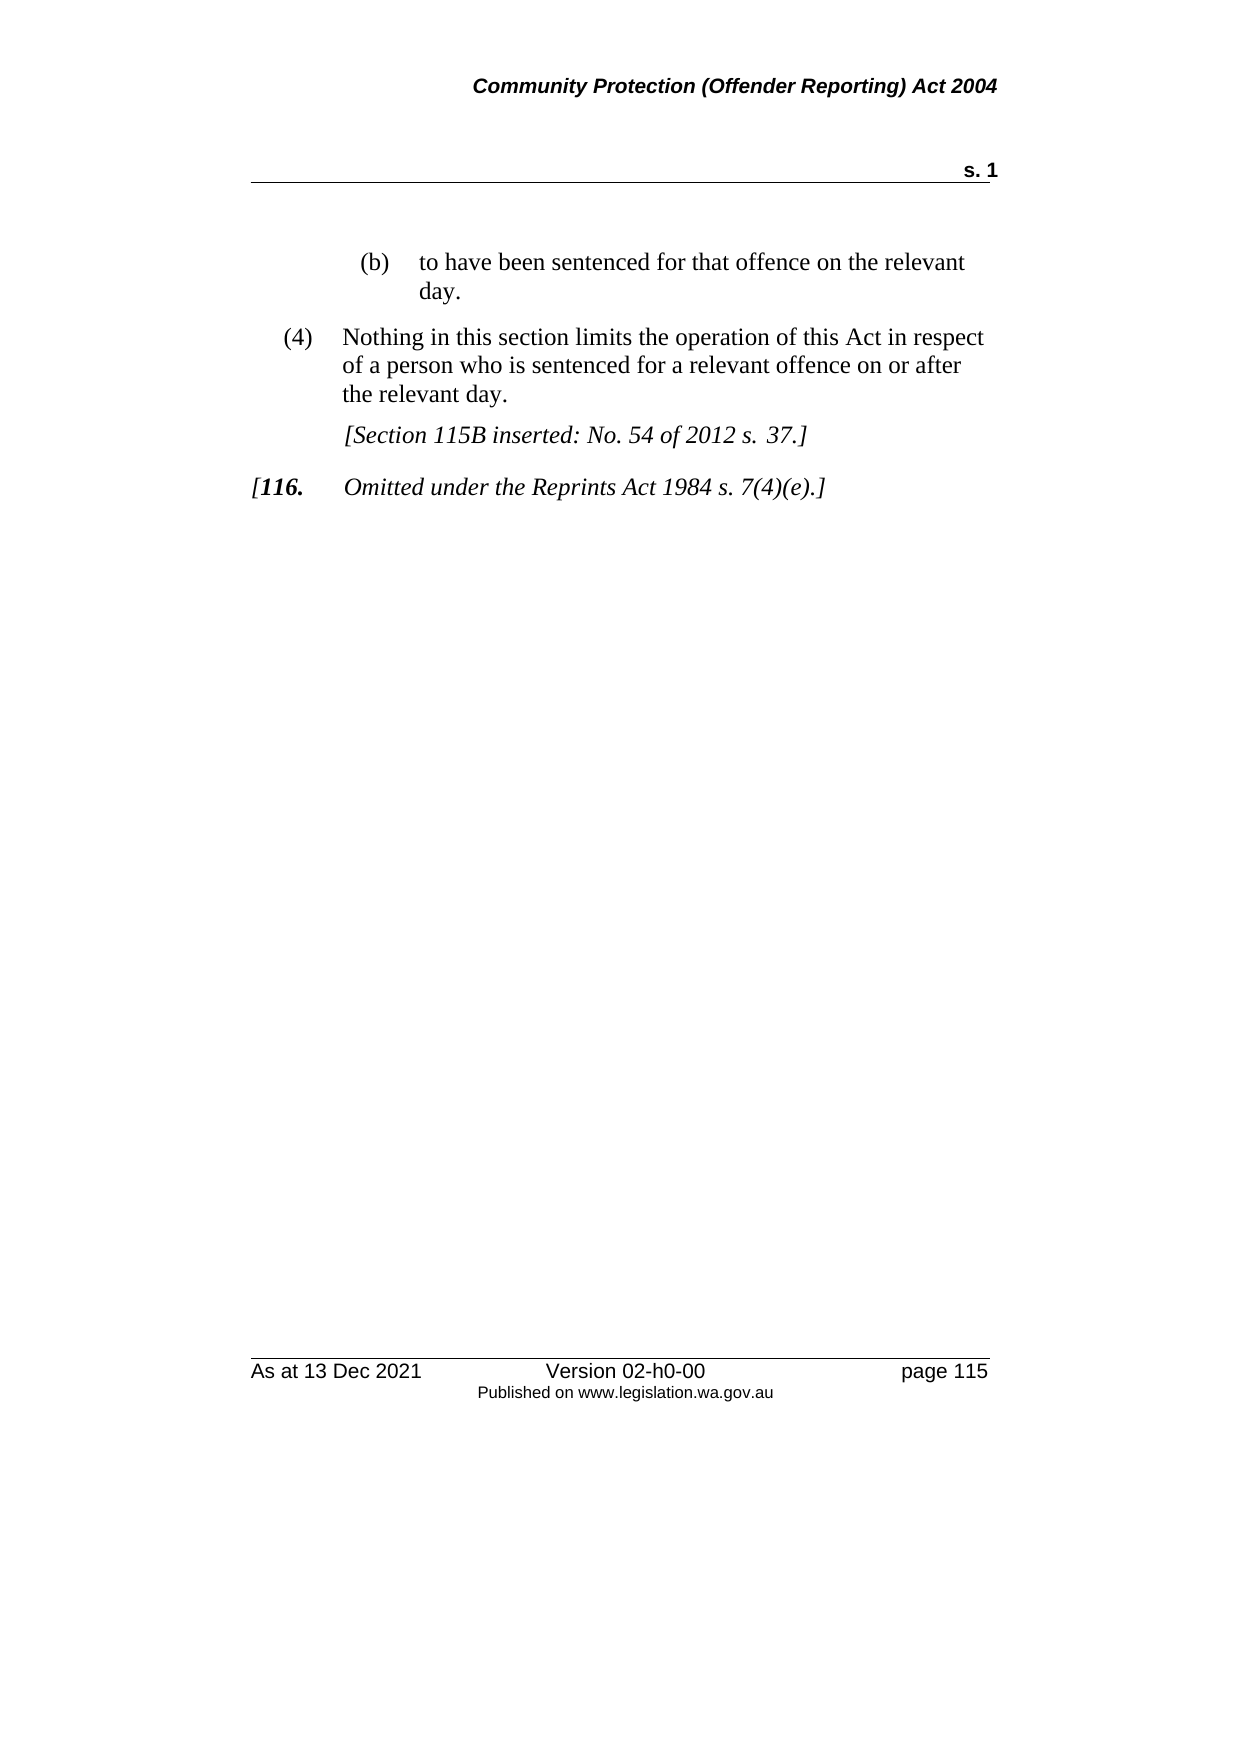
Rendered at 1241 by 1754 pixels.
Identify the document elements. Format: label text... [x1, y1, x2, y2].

text [116. Omitted under the Reprints Act 1984 s. 7(4)(e).] [251, 472, 990, 501]
text (b) to have been sentenced for that offence on the relevant day. [251, 247, 990, 305]
text (4) Nothing in this section limits the operation of this Act in respect of a person who is sentenced for a relevant offence on or after the relevant day. [251, 322, 990, 408]
text [Section 115B inserted: No. 54 of 2012 s. 37.] [251, 420, 990, 449]
